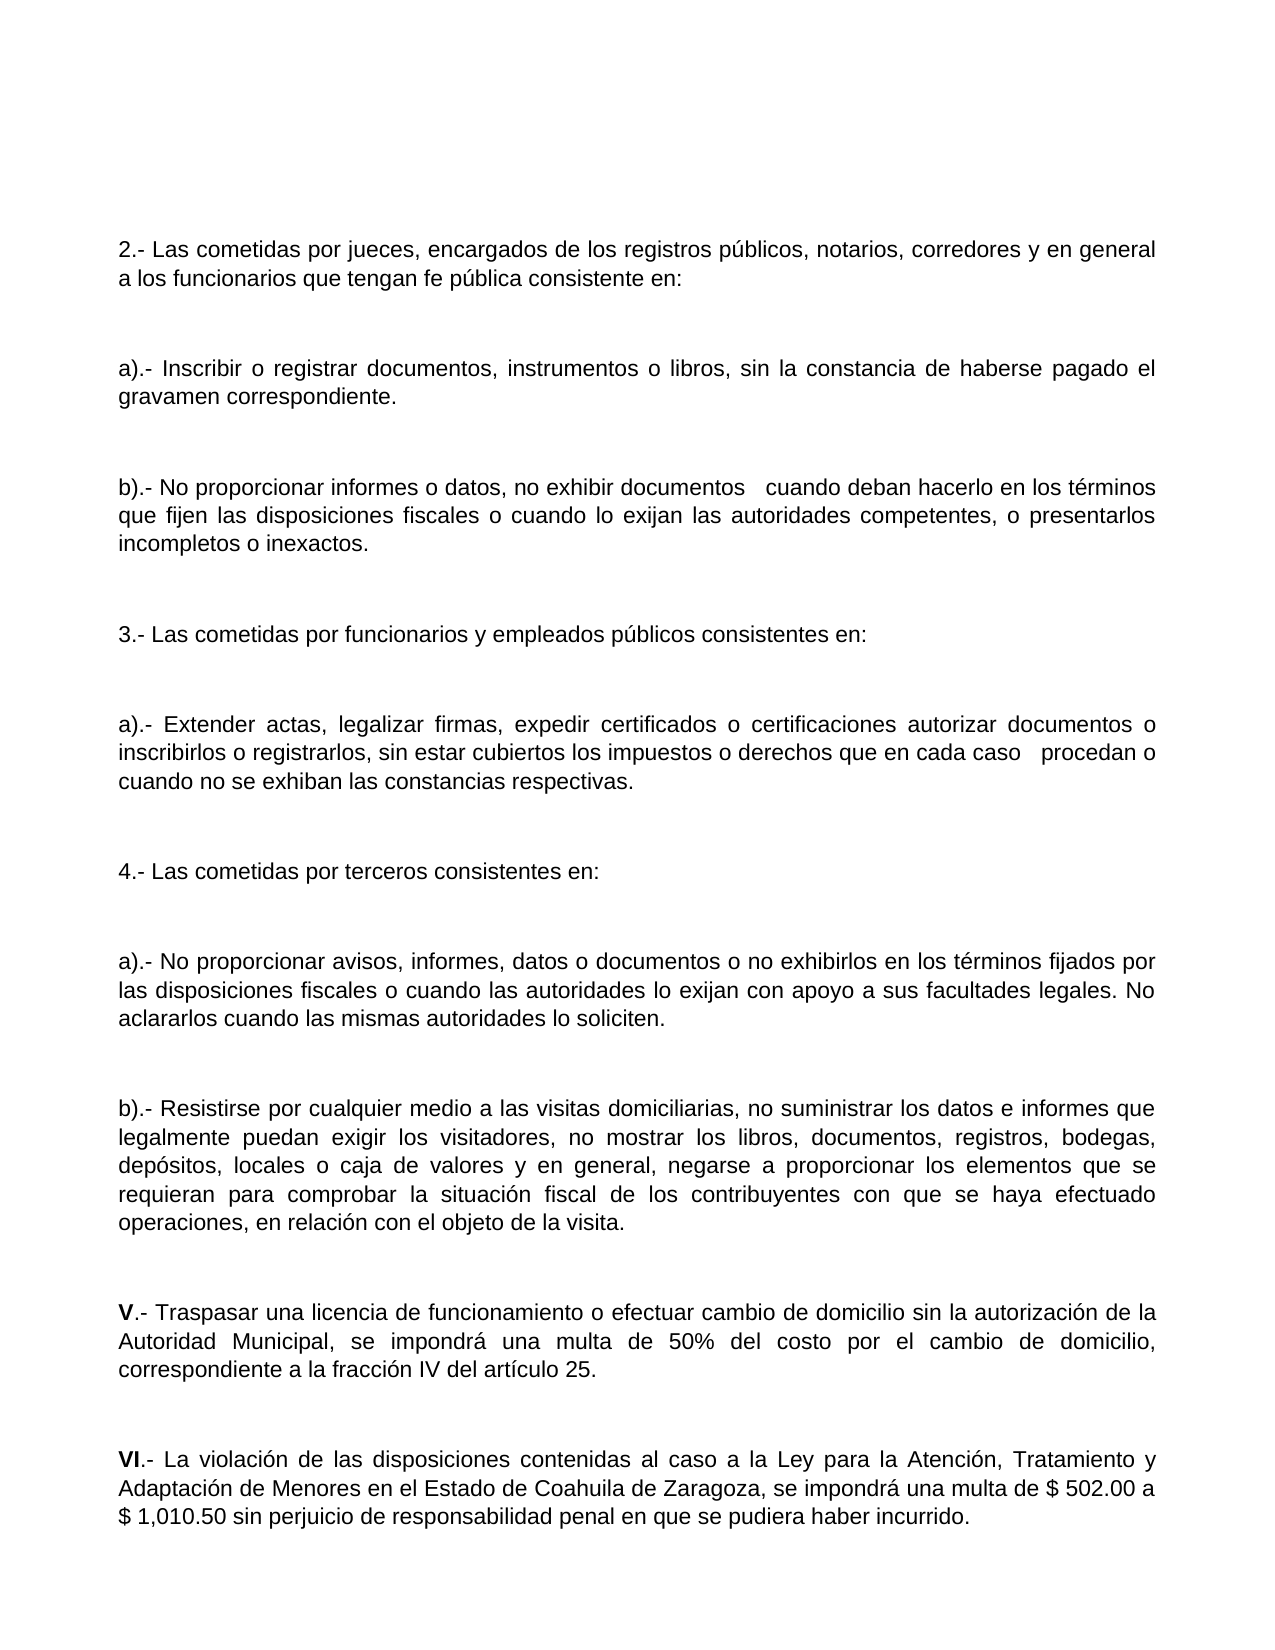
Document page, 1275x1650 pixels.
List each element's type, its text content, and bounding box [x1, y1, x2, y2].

text 4.- Las cometidas por terceros consistentes en: [118, 858, 1157, 884]
text b).- No proporcionar informes o datos, no exhibir documentos cuando deban hacerlo en los términos que fijen las disposiciones fiscales o cuando lo exijan las autoridades competentes, o presentarlos incompletos o inexactos. [118, 473, 1157, 557]
text 3.- Las cometidas por funcionarios y empleados públicos consistentes en: [118, 621, 1157, 647]
text a).- Inscribir o registrar documentos, instrumentos o libros, sin la constancia de haberse pagado el gravamen correspondiente. [118, 355, 1157, 410]
text VI.- La violación de las disposiciones contenidas al caso a la Ley para la Atención, Tratamiento y Adaptación de Menores en el Estado de Coahuila de Zaragoza, se impondrá una multa de $ 502.00 a $ 1,010.50 sin perjuicio de responsabilidad penal en que se pudiera haber incurrido. [118, 1446, 1157, 1529]
text 2.- Las cometidas por jueces, encargados de los registros públicos, notarios, corredores y en general a los funcionarios que tengan fe pública consistente en: [118, 236, 1157, 291]
text a).- No proporcionar avisos, informes, datos o documentos o no exhibirlos en los términos fijados por las disposiciones fiscales o cuando las autoridades lo exijan con apoyo a sus facultades legales. No aclararlos cuando las mismas autoridades lo soliciten. [118, 948, 1157, 1031]
text b).- Resistirse por cualquier medio a las visitas domiciliarias, no suministrar los datos e informes que legalmente puedan exigir los visitadores, no mostrar los libros, documentos, registros, bodegas, depósitos, locales o caja de valores y en general, negarse a proporcionar los elementos que se requieran para comprobar la situación fiscal de los contribuyentes con que se haya efectuado operaciones, en relación con el objeto de la visita. [118, 1095, 1157, 1235]
text a).- Extender actas, legalizar firmas, expedir certificados o certificaciones autorizar documentos o inscribirlos o registrarlos, sin estar cubiertos los impuestos o derechos que en cada caso procedan o cuando no se exhiban las constancias respectivas. [118, 711, 1157, 794]
text V.- Traspasar una licencia de funcionamiento o efectuar cambio de domicilio sin la autorización de la Autoridad Municipal, se impondrá una multa de 50% del costo por el cambio de domicilio, correspondiente a la fracción IV del artículo 25. [118, 1299, 1157, 1382]
